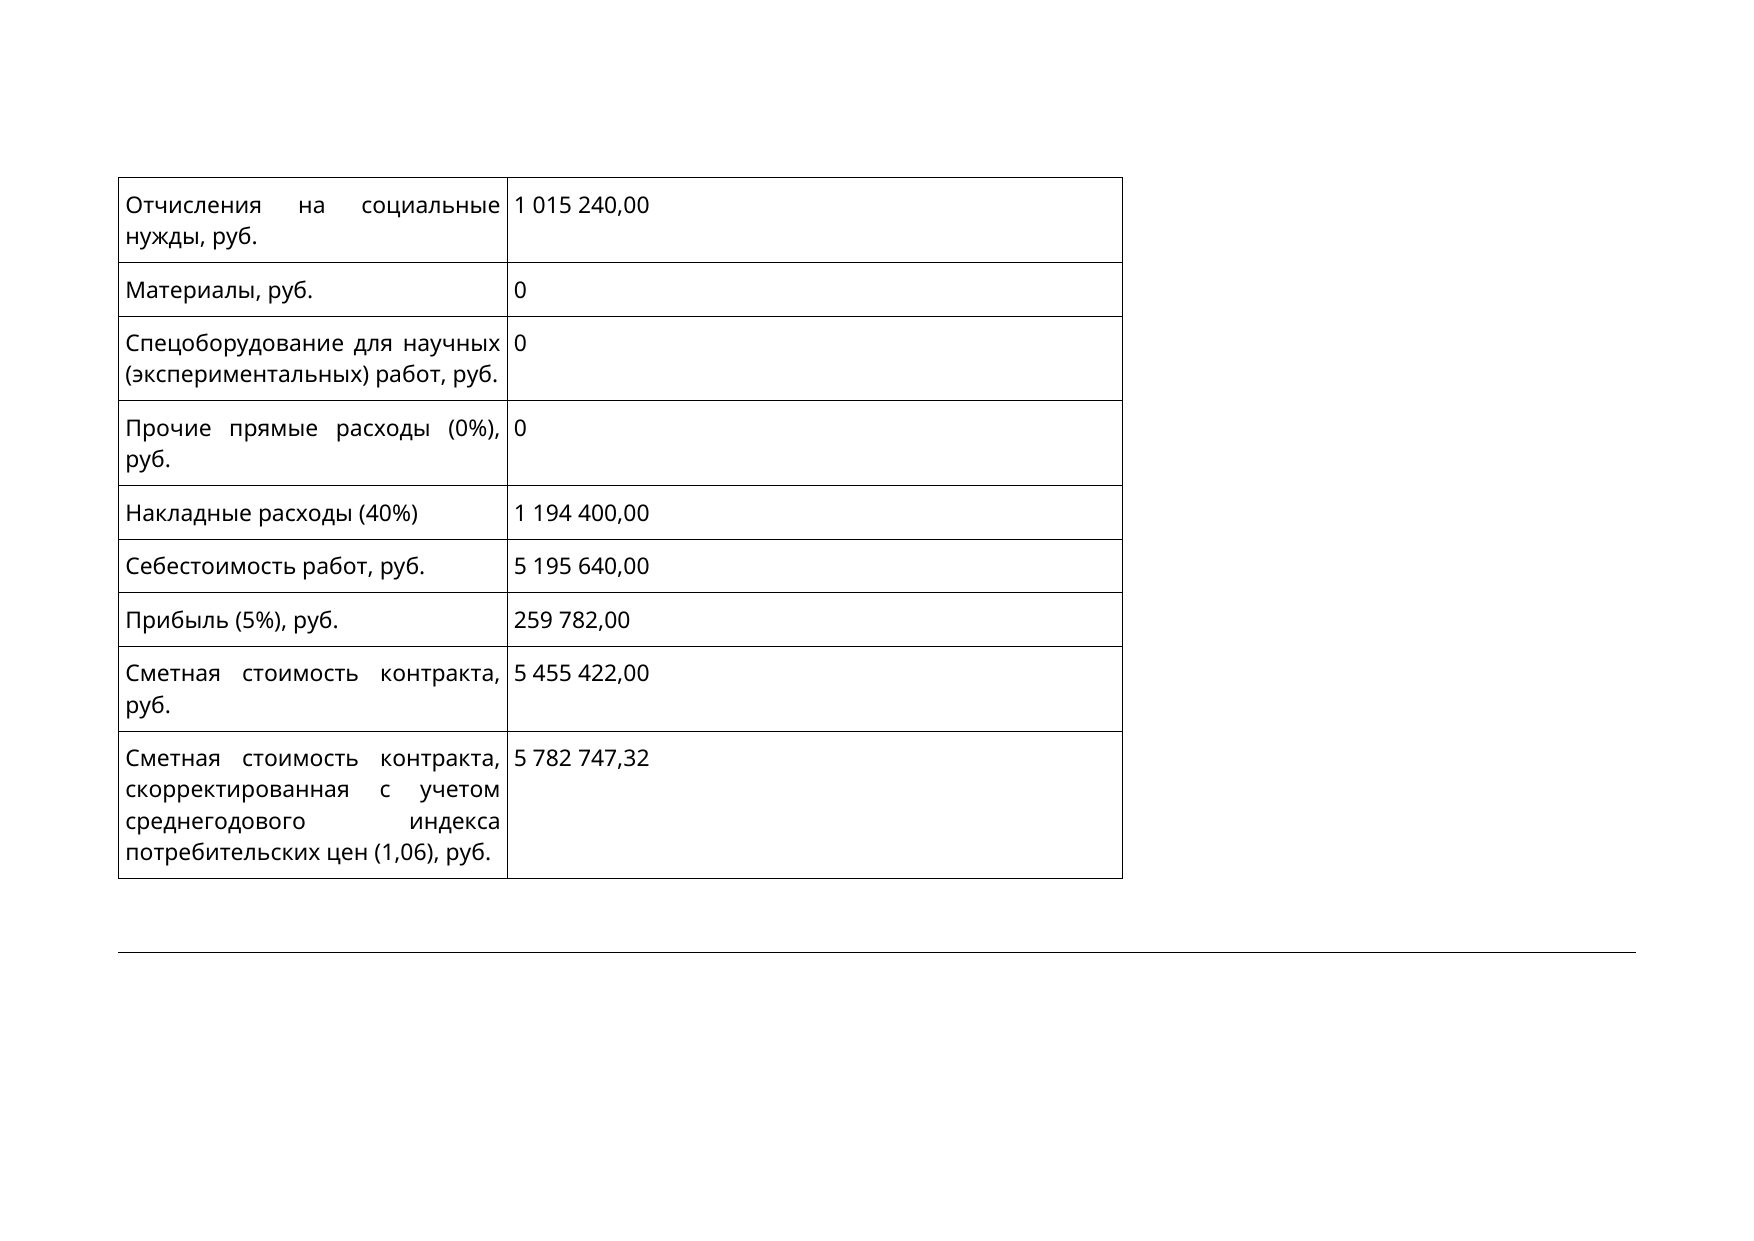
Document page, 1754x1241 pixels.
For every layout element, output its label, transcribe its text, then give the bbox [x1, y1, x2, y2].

table_cell Отчисления на социальные нужды, руб. [119, 178, 507, 262]
table_cell Спецоборудование для научных (экспериментальных) работ, руб. [119, 317, 507, 400]
table_cell 5 455 422,00 [508, 647, 1122, 731]
table_cell Себестоимость работ, руб. [119, 540, 507, 592]
table_cell 1 194 400,00 [508, 486, 1122, 539]
table_cell 5 782 747,32 [508, 732, 1122, 878]
table_cell Прибыль (5%), руб. [119, 593, 507, 646]
table_cell Сметная стоимость контракта, руб. [119, 647, 507, 731]
table_cell 5 195 640,00 [508, 540, 1122, 592]
table_cell Сметная стоимость контракта, скорректированная с учетом среднегодового индекса потребительских цен (1,06), руб. [119, 732, 507, 878]
table_cell 0 [508, 263, 1122, 316]
table_cell 259 782,00 [508, 593, 1122, 646]
table_cell 0 [508, 401, 1122, 485]
table_cell Накладные расходы (40%) [119, 486, 507, 539]
table_cell Материалы, руб. [119, 263, 507, 316]
table_cell Прочие прямые расходы (0%), руб. [119, 401, 507, 485]
table_cell 0 [508, 317, 1122, 400]
table_cell 1 015 240,00 [508, 178, 1122, 262]
